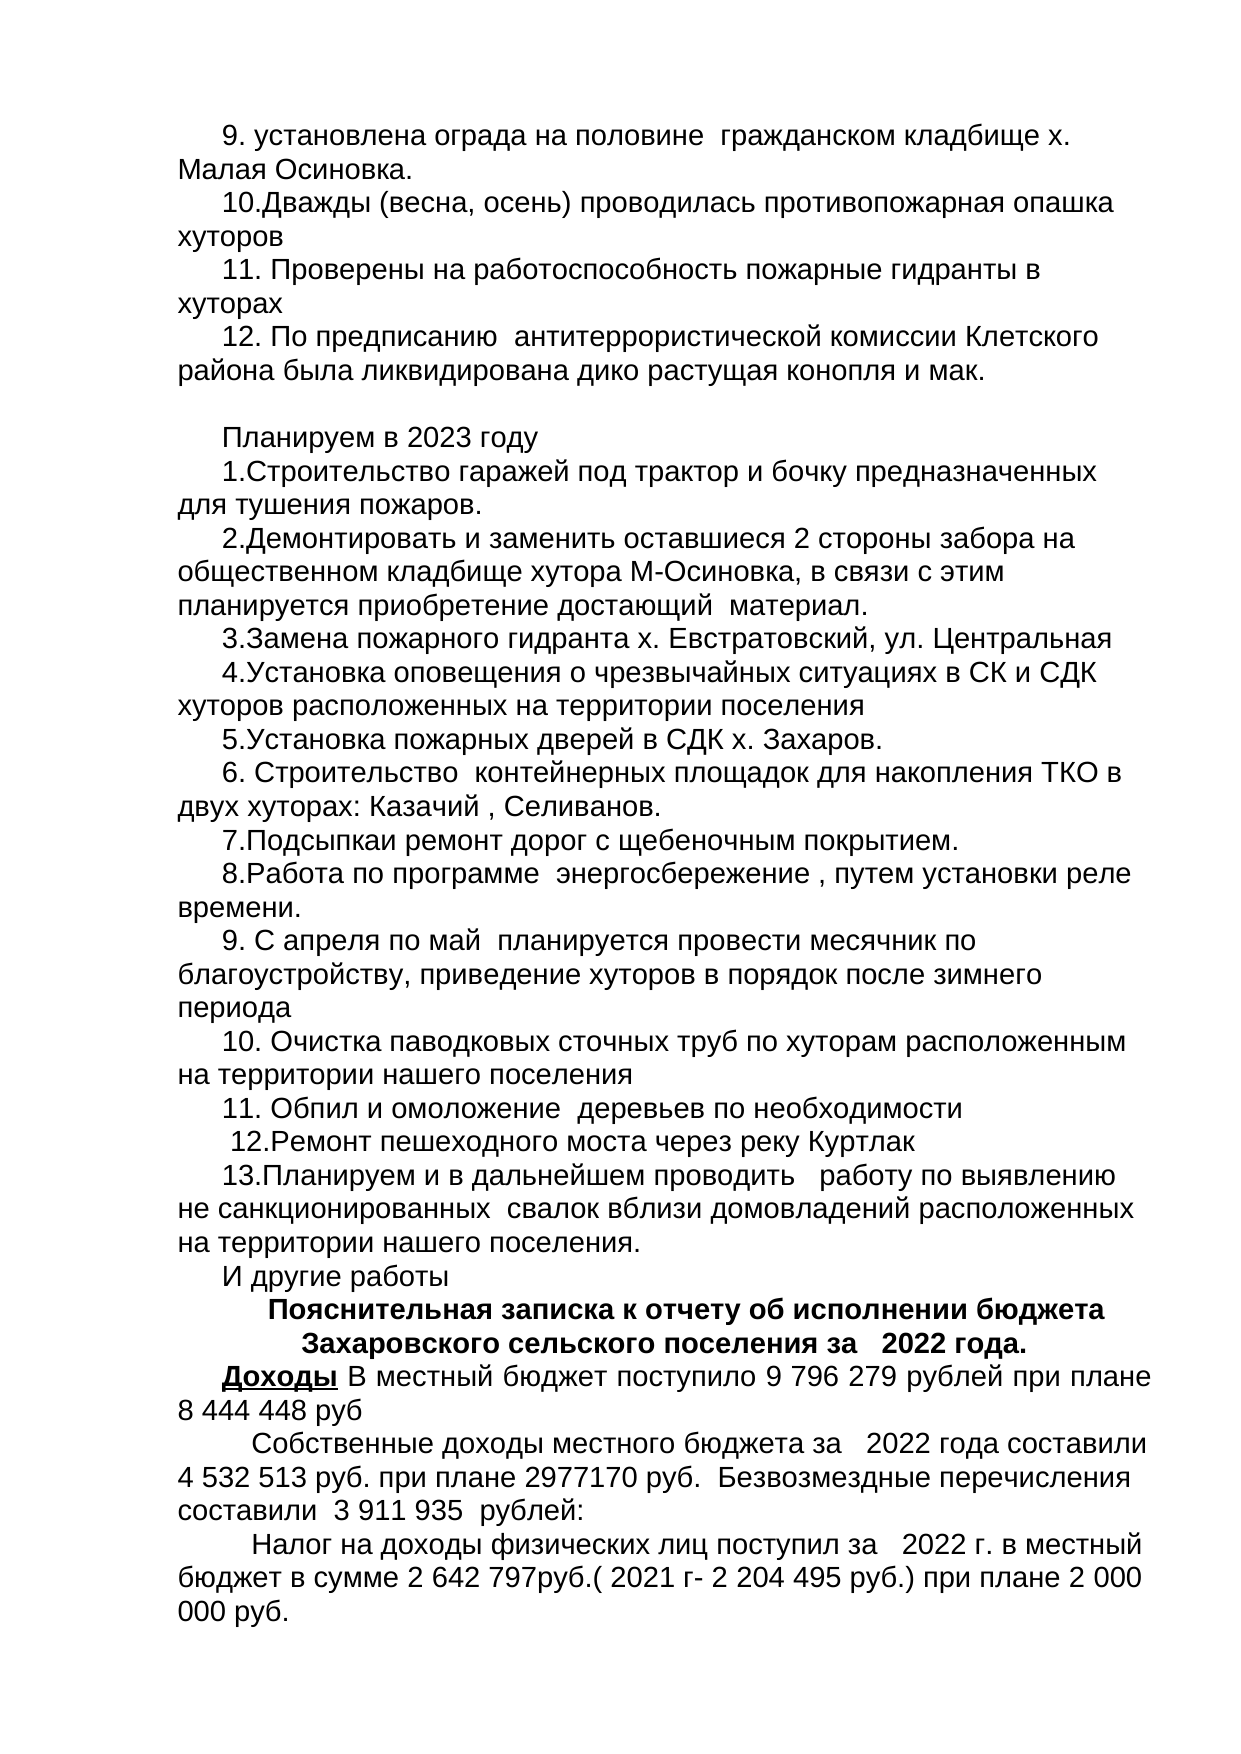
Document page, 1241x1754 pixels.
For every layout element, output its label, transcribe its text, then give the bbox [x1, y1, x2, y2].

text Доходы В местный бюджет поступило 9 796 279 рублей при плане 8 444 448 руб [177, 1359, 1152, 1426]
text 12. По предписанию антитеррористической комиссии Клетского района была ликвидирована дико растущая конопля и мак. [177, 319, 1152, 386]
text 3.Замена пожарного гидранта х. Евстратовский, ул. Центральная [177, 621, 1152, 655]
text 10. Очистка паводковых сточных труб по хуторам расположенным на территории нашего поселения [177, 1024, 1152, 1091]
text 7.Подсыпкаи ремонт дорог с щебеночным покрытием. [177, 822, 1152, 856]
text 4.Установка оповещения о чрезвычайных ситуациях в СК и СДК хуторов расположенных на территории поселения [177, 655, 1152, 722]
text 10.Дважды (весна, осень) проводилась противопожарная опашка хуторов [177, 185, 1152, 252]
text 2.Демонтировать и заменить оставшиеся 2 стороны забора на общественном кладбище хутора М-Осиновка, в связи с этим планируется приобретение достающий материал. [177, 521, 1152, 621]
text 11. Обпил и омоложение деревьев по необходимости [177, 1091, 1152, 1124]
text Планируем в 2023 году [177, 420, 1152, 453]
text 11. Проверены на работоспособность пожарные гидранты в хуторах [177, 252, 1152, 319]
text И другие работы [177, 1258, 1152, 1292]
text 12.Ремонт пешеходного моста через реку Куртлак [177, 1124, 1152, 1158]
text 6. Строительство контейнерных площадок для накопления ТКО в двух хуторах: Казачий , Селиванов. [177, 755, 1152, 822]
text Пояснительная записка к отчету об исполнении бюджета Захаровского сельского поселения за 2022 года. [177, 1292, 1152, 1359]
text 8.Работа по программе энергосбережение , путем установки реле времени. [177, 856, 1152, 923]
text 13.Планируем и в дальнейшем проводить работу по выявлению не санкционированных свалок вблизи домовладений расположенных на территории нашего поселения. [177, 1158, 1152, 1258]
text Налог на доходы физических лиц поступил за 2022 г. в местный бюджет в сумме 2 642 797руб.( 2021 г- 2 204 495 руб.) при плане 2 000 000 руб. [177, 1527, 1152, 1627]
text 1.Строительство гаражей под трактор и бочку предназначенных для тушения пожаров. [177, 453, 1152, 521]
text 9. С апреля по май планируется провести месячник по благоустройству, приведение хуторов в порядок после зимнего периода [177, 923, 1152, 1024]
text Собственные доходы местного бюджета за 2022 года составили 4 532 513 руб. при плане 2977170 руб. Безвозмездные перечисления составили 3 911 935 рублей: [177, 1426, 1152, 1527]
text 9. установлена ограда на половине гражданском кладбище х. Малая Осиновка. [177, 118, 1152, 185]
text 5.Установка пожарных дверей в СДК х. Захаров. [177, 722, 1152, 755]
